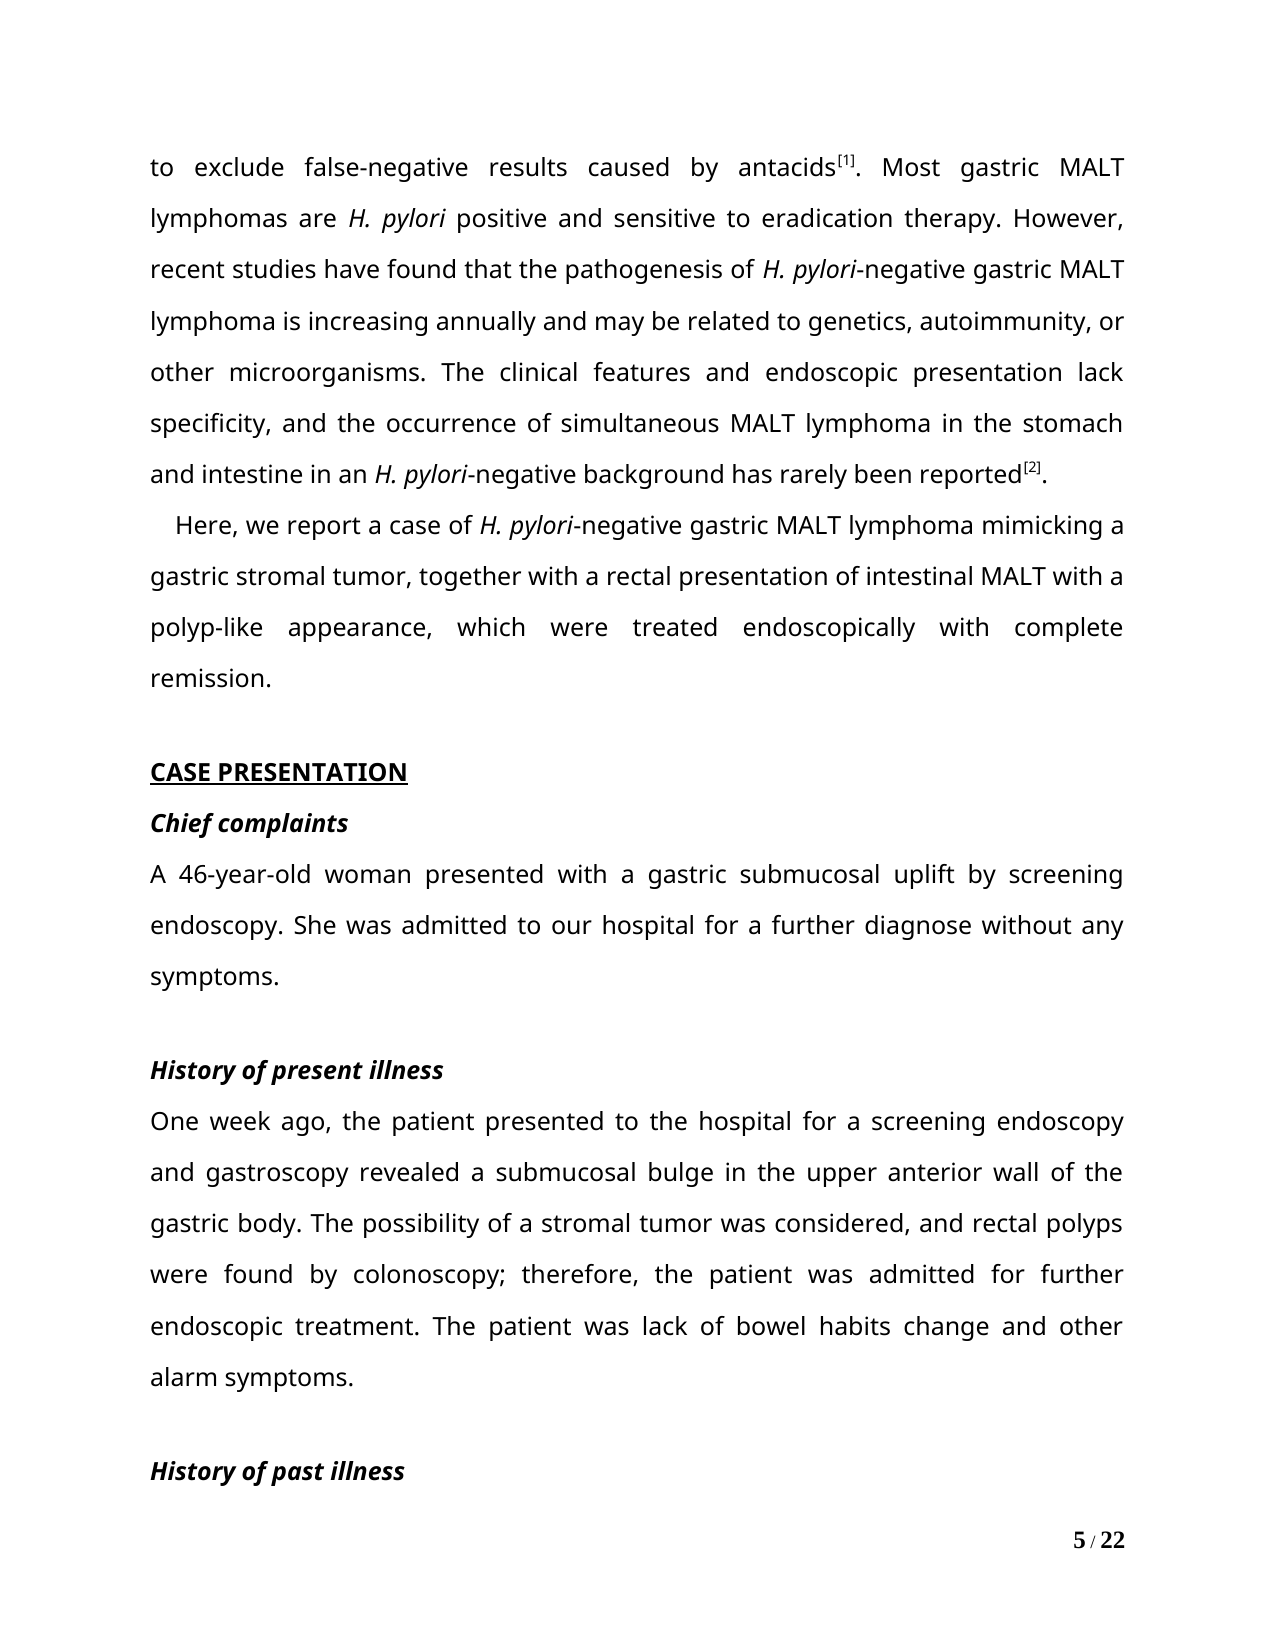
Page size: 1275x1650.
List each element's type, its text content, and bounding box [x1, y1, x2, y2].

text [150, 150, 1125, 490]
text A 46-year-old woman presented with a gastric submucosal uplift by screening endoscopy. She was admitted to our hospital for a further diagnose without any symptoms. [150, 857, 1125, 993]
text Chief complaints [150, 806, 1125, 840]
text History of present illness [150, 1053, 1125, 1087]
text CASE PRESENTATION [150, 754, 1125, 789]
text History of past illness [150, 1453, 1125, 1487]
text One week ago, the patient presented to the hospital for a screening endoscopy and gastroscopy revealed a submucosal bulge in the upper anterior wall of the gastric body. The possibility of a stromal tumor was considered, and rectal polyps were found by colonoscopy; therefore, the patient was admitted for further endoscopic treatment. The patient was lack of bowel habits change and other alarm symptoms. [150, 1104, 1125, 1393]
text Here, we report a case of H. pylori-negative gastric MALT lymphoma mimicking a gastric stromal tumor, together with a rectal presentation of intestinal MALT with a polyp-like appearance, which were treated endoscopically with complete remission. [150, 507, 1125, 694]
